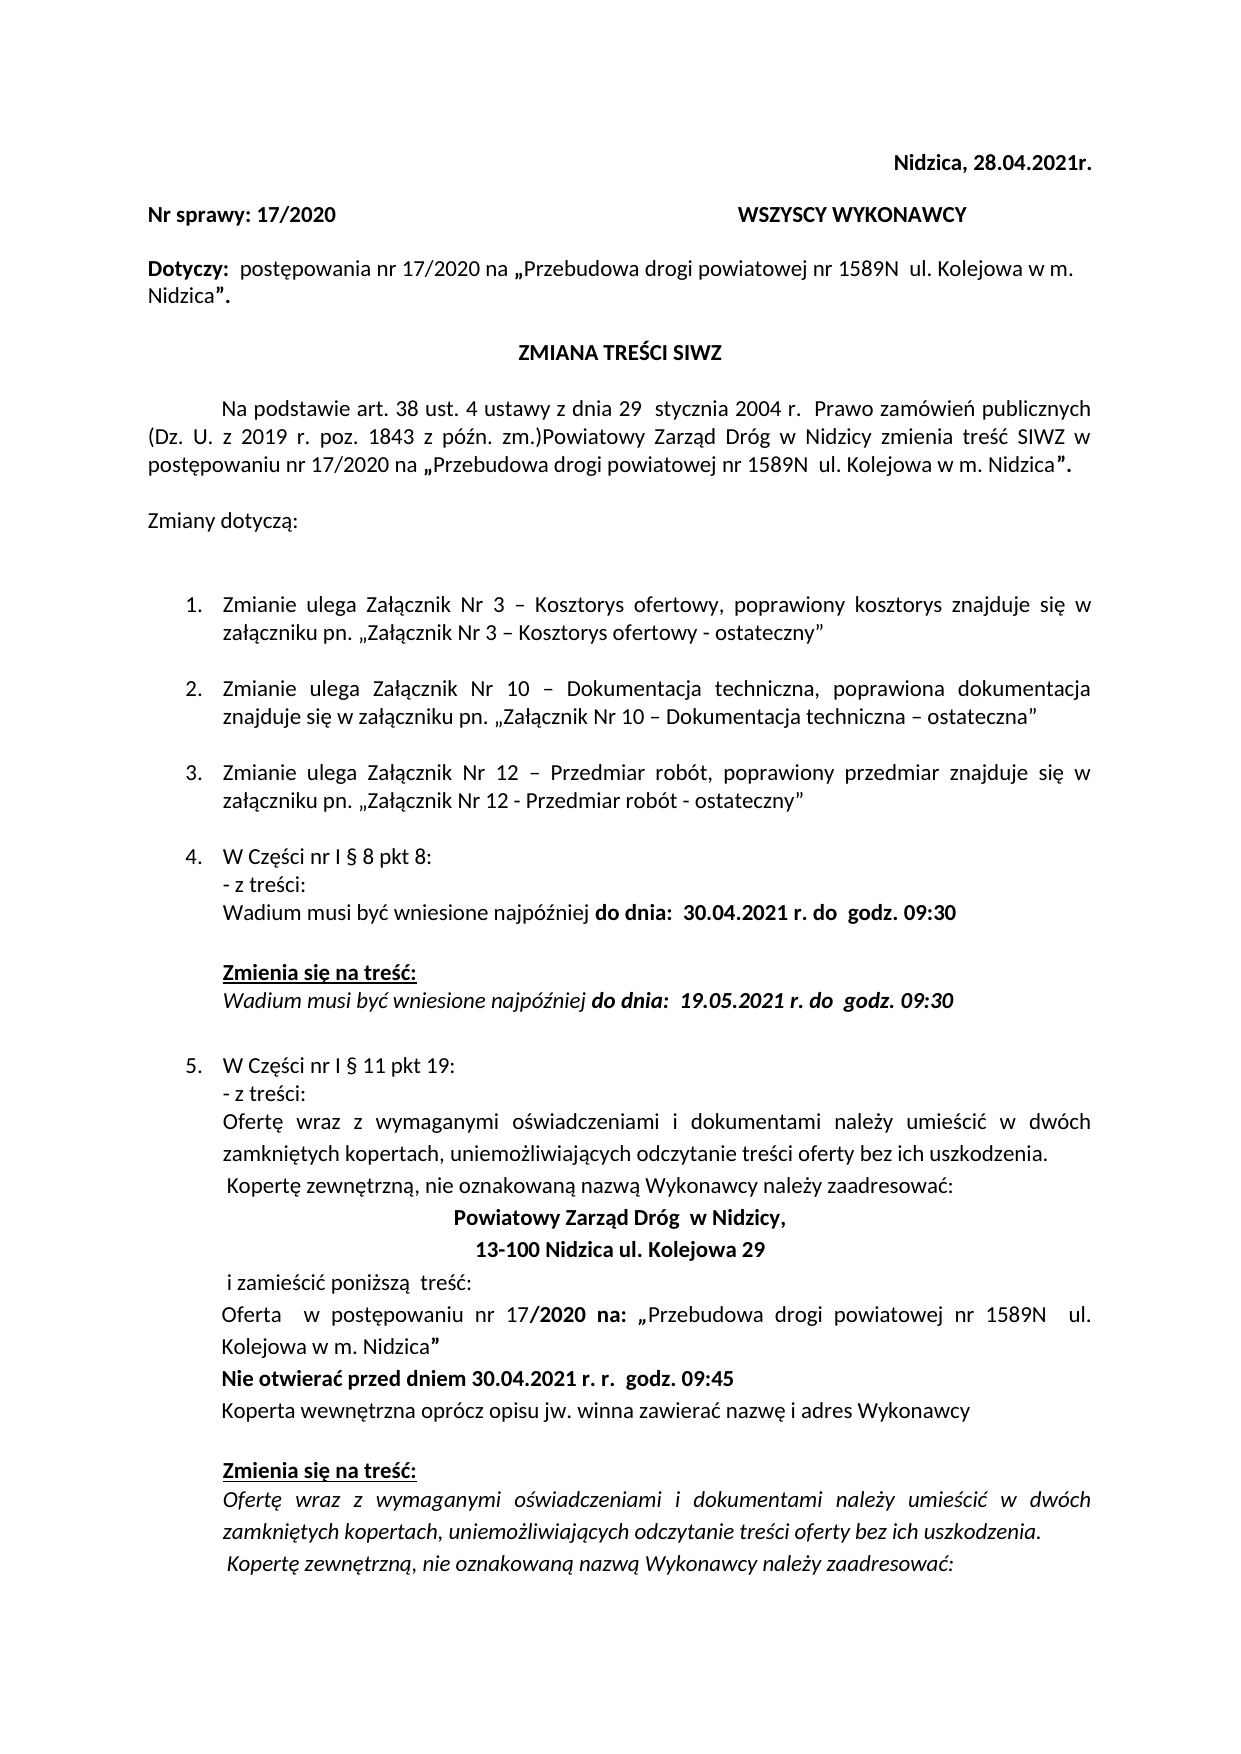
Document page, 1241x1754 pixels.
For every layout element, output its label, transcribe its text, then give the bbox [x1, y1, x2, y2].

list Zmienia się na treść: [223, 958, 1093, 986]
list Zmianie ulega Załącznik Nr 12 – Przedmiar robót, poprawiony przedmiar znajduje się w załączniku pn. „Załącznik Nr 12 - Przedmiar robót - ostateczny” [185, 758, 1093, 814]
text Nidzica, 28.04.2021r. [148, 148, 1093, 176]
text Wadium musi być wniesione najpóźniej do dnia: 30.04.2021 r. do godz. 09:30 [223, 898, 1093, 926]
text Nr sprawy: 17/2020 WSZYSCY WYKONAWCY [148, 201, 1093, 229]
text Kopertę zewnętrzną, nie oznakowaną nazwą Wykonawcy należy zaadresować: [148, 1171, 1093, 1199]
list Zmianie ulega Załącznik Nr 3 – Kosztorys ofertowy, poprawiony kosztorys znajduje się w załączniku pn. „Załącznik Nr 3 – Kosztorys ofertowy - ostateczny” [185, 590, 1093, 646]
text Dotyczy: postępowania nr 17/2020 na „Przebudowa drogi powiatowej nr 1589N ul. Kolejowa w m. Nidzica”. [148, 254, 1093, 310]
text 13-100 Nidzica ul. Kolejowa 29 [148, 1236, 1093, 1263]
list - z treści: [223, 870, 1093, 898]
list W Części nr I § 11 pkt 19: [185, 1051, 1093, 1079]
text Ofertę wraz z wymaganymi oświadczeniami i dokumentami należy umieścić w dwóch zamkniętych kopertach, uniemożliwiających odczytanie treści oferty bez ich uszkodzenia. [223, 1485, 1093, 1545]
text Powiatowy Zarząd Dróg w Nidzicy, [148, 1203, 1093, 1231]
text Oferta w postępowaniu nr 17/2020 na: „Przebudowa drogi powiatowej nr 1589N ul. Kolejowa w m. Nidzica” [221, 1300, 1093, 1360]
text Kopertę zewnętrzną, nie oznakowaną nazwą Wykonawcy należy zaadresować: [148, 1549, 1093, 1577]
text Wadium musi być wniesione najpóźniej do dnia: 19.05.2021 r. do godz. 09:30 [223, 986, 1093, 1014]
text ZMIANA TREŚCI SIWZ [148, 338, 1093, 366]
text i zamieścić poniższą treść: [148, 1268, 1093, 1296]
list Zmienia się na treść: [223, 1457, 1093, 1485]
list Zmianie ulega Załącznik Nr 10 – Dokumentacja techniczna, poprawiona dokumentacja znajduje się w załączniku pn. „Załącznik Nr 10 – Dokumentacja techniczna – ostateczna” [185, 674, 1093, 730]
text Nie otwierać przed dniem 30.04.2021 r. r. godz. 09:45 [221, 1364, 1093, 1392]
text Zmiany dotyczą: [148, 506, 1093, 534]
text Ofertę wraz z wymaganymi oświadczeniami i dokumentami należy umieścić w dwóch zamkniętych kopertach, uniemożliwiających odczytanie treści oferty bez ich uszkodzenia. [223, 1107, 1093, 1167]
list - z treści: [223, 1079, 1093, 1107]
text Koperta wewnętrzna oprócz opisu jw. winna zawierać nazwę i adres Wykonawcy [148, 1396, 1093, 1424]
text Na podstawie art. 38 ust. 4 ustawy z dnia 29 stycznia 2004 r. Prawo zamówień publicznych (Dz. U. z 2019 r. poz. 1843 z późn. zm.)Powiatowy Zarząd Dróg w Nidzicy zmienia treść SIWZ w postępowaniu nr 17/2020 na „Przebudowa drogi powiatowej nr 1589N ul. Kolejowa w m. Nidzica”. [148, 394, 1093, 478]
list W Części nr I § 8 pkt 8: [185, 842, 1093, 870]
